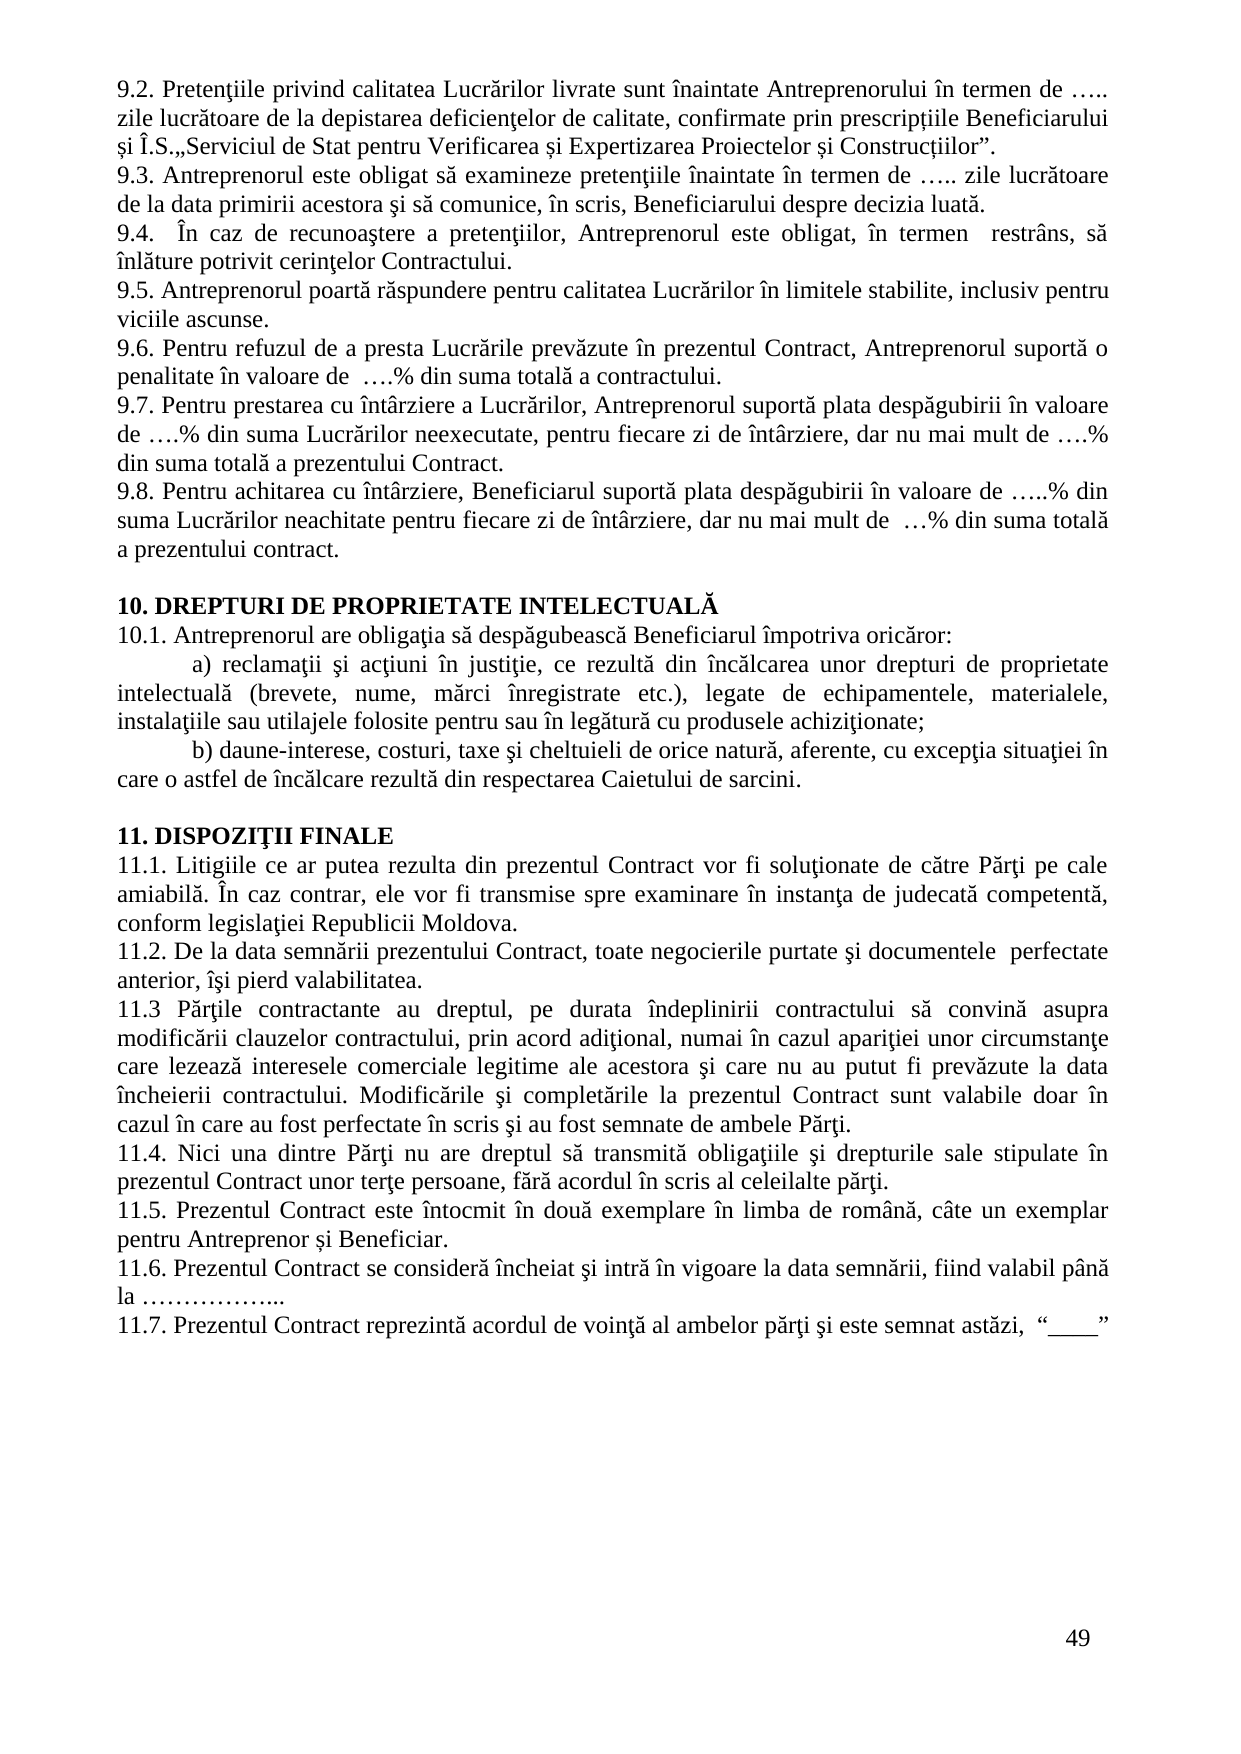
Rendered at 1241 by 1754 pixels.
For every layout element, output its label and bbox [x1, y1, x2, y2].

table_header [106, 74, 1121, 1603]
